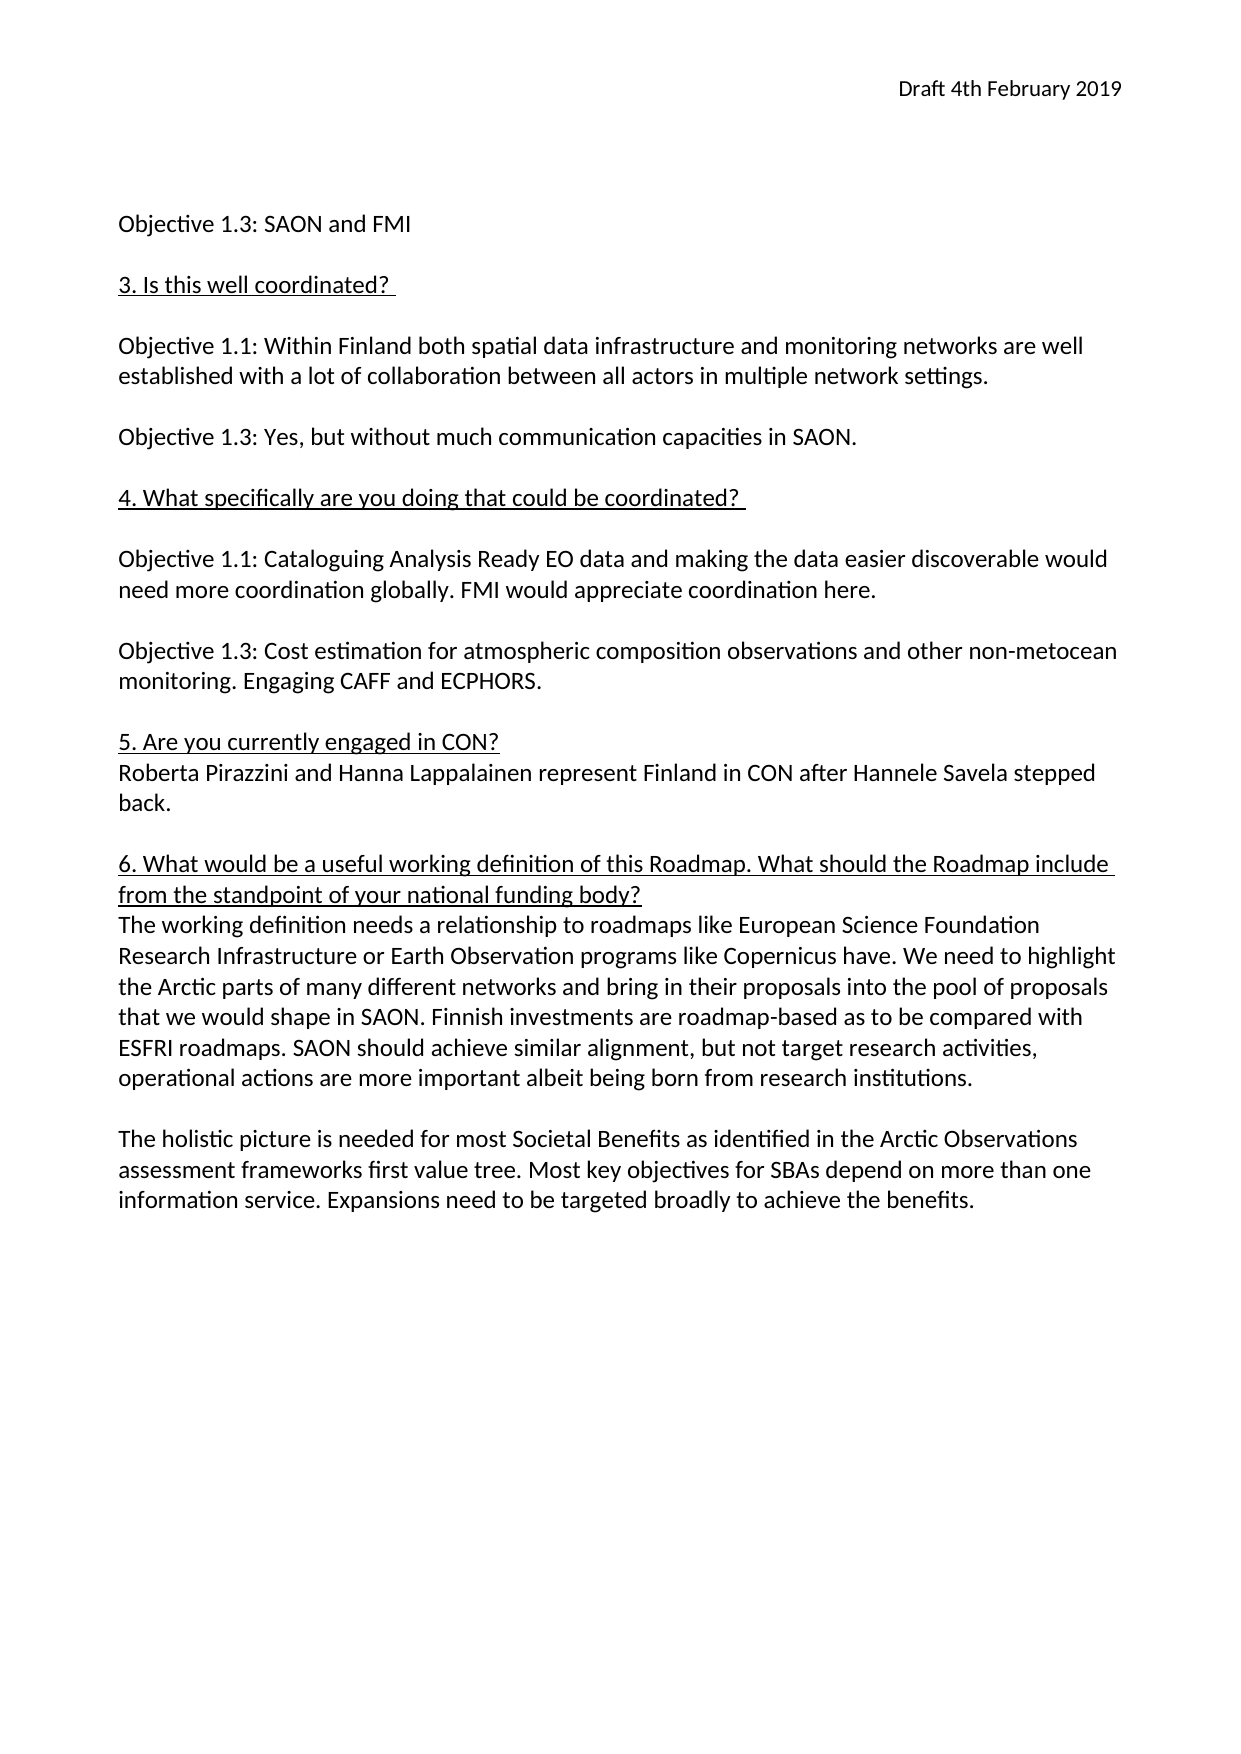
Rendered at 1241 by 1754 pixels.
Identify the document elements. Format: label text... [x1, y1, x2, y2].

text Objective 1.1: Cataloguing Analysis Ready EO data and making the data easier discoverable would need more coordination globally. FMI would appreciate coordination here. [118, 543, 1122, 604]
text Objective 1.3: Yes, but without much communication capacities in SAON. [118, 421, 1122, 452]
text Objective 1.1: Within Finland both spatial data infrastructure and monitoring networks are well established with a lot of collaboration between all actors in multiple network settings. [118, 330, 1122, 391]
text The working definition needs a relationship to roadmaps like European Science Foundation Research Infrastructure or Earth Observation programs like Copernicus have. We need to highlight the Arctic parts of many different networks and bring in their proposals into the pool of proposals that we would shape in SAON. Finnish investments are roadmap-based as to be compared with ESFRI roadmaps. SAON should achieve similar alignment, but not target research activities, operational actions are more important albeit being born from research institutions. [118, 910, 1122, 1093]
text The holistic picture is needed for most Societal Benefits as identified in the Arctic Observations assessment frameworks first value tree. Most key objectives for SBAs depend on more than one information service. Expansions need to be targeted broadly to achieve the benefits. [118, 1123, 1122, 1215]
text Objective 1.3: Cost estimation for atmospheric composition observations and other non-metocean monitoring. Engaging CAFF and ECPHORS. [118, 635, 1122, 696]
text 6. What would be a useful working definition of this Roadmap. What should the Roadmap include from the standpoint of your national funding body? [118, 849, 1122, 910]
text 5. Are you currently engaged in CON? [118, 727, 1122, 757]
text 3. Is this well coordinated? [118, 269, 1122, 299]
text 4. What specifically are you doing that could be coordinated? [118, 482, 1122, 513]
text Roberta Pirazzini and Hanna Lappalainen represent Finland in CON after Hannele Savela stepped back. [118, 757, 1122, 818]
text Objective 1.3: SAON and FMI [118, 208, 1122, 238]
